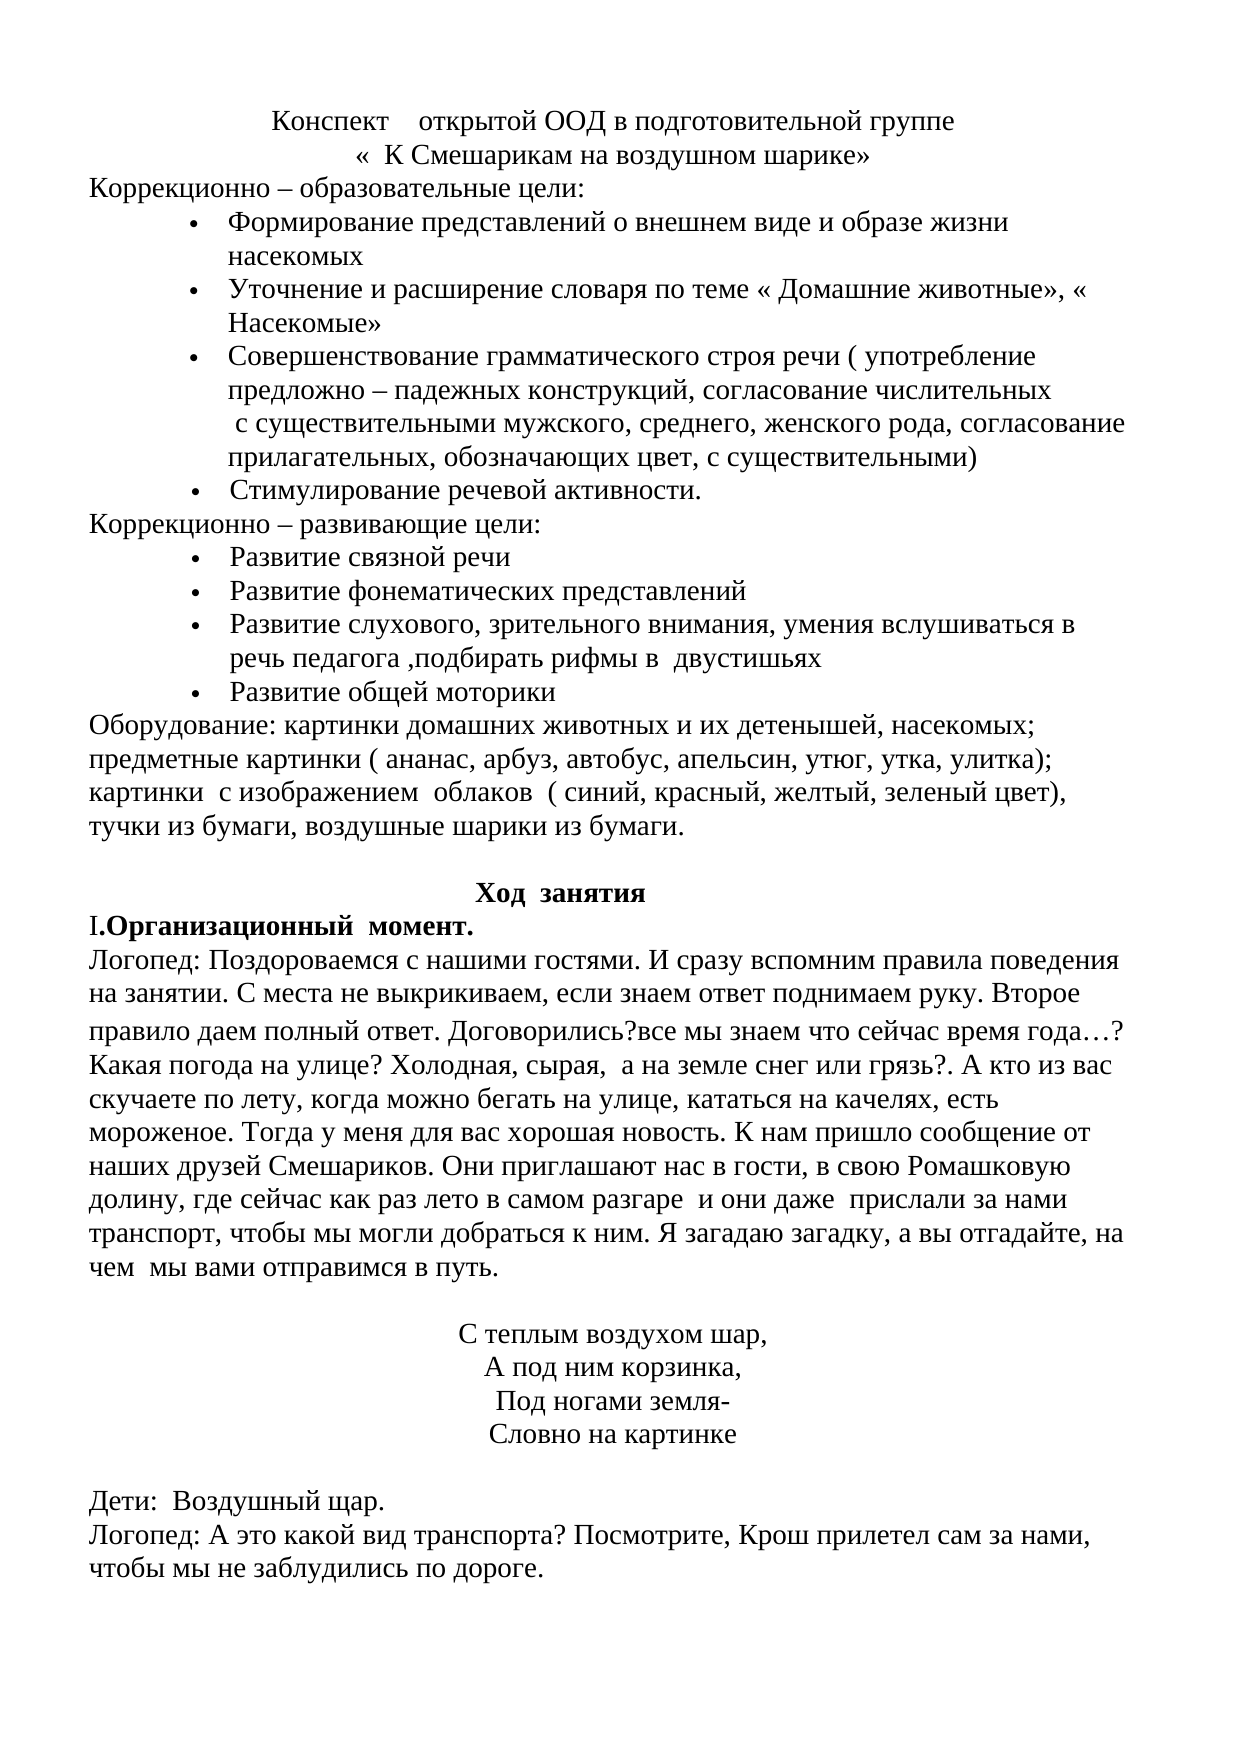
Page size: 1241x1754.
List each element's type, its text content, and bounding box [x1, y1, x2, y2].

list Развитие фонематических представлений [192, 573, 1137, 607]
text I.Организационный момент. [88, 908, 1137, 942]
list Формирование представлений о внешнем виде и образе жизни насекомых [190, 204, 1137, 271]
list Развитие связной речи [192, 539, 1137, 573]
text Под ногами земля- [88, 1383, 1137, 1416]
text Логопед: А это какой вид транспорта? Посмотрите, Крош прилетел сам за нами, чтобы мы не заблудились по дороге. [88, 1517, 1137, 1584]
list Развитие слухового, зрительного внимания, умения вслушиваться в речь педагога ,подбирать рифмы в двустишьях [192, 607, 1137, 674]
text Ход занятия [88, 875, 1137, 908]
list Развитие общей моторики [192, 674, 1137, 707]
text Логопед: Поздороваемся с нашими гостями. И сразу вспомним правила поведения на занятии. С места не выкрикиваем, если знаем ответ поднимаем руку. Второе правило даем полный ответ. Договорились?все мы знаем что сейчас время года…? Какая погода на улице? Холодная, сырая, а на земле снег или грязь?. А кто из вас скучаете по лету, когда можно бегать на улице, кататься на качелях, есть мороженое. Тогда у меня для вас хорошая новость. К нам пришло сообщение от наших друзей Смешариков. Они приглашают нас в гости, в свою Ромашковую долину, где сейчас как раз лето в самом разгаре и они даже прислали за нами транспорт, чтобы мы могли добраться к ним. Я загадаю загадку, а вы отгадайте, на чем мы вами отправимся в путь. [88, 942, 1137, 1282]
text Конспект открытой ООД в подготовительной группе [88, 103, 1137, 137]
list Уточнение и расширение словаря по теме « Домашние животные», « Насекомые» [190, 271, 1137, 338]
text Оборудование: картинки домашних животных и их детенышей, насекомых; предметные картинки ( ананас, арбуз, автобус, апельсин, утюг, утка, улитка); картинки с изображением облаков ( синий, красный, желтый, зеленый цвет), тучки из бумаги, воздушные шарики из бумаги. [88, 707, 1137, 841]
text Словно на картинке [88, 1416, 1137, 1450]
text Коррекционно – образовательные цели: [88, 171, 1137, 204]
list Совершенствование грамматического строя речи ( употребление предложно – падежных конструкций, согласование числительных [190, 338, 1137, 405]
text Дети: Воздушный щар. [88, 1483, 1137, 1517]
text с существительными мужского, среднего, женского рода, согласование прилагательных, обозначающих цвет, с существительными) [228, 405, 1137, 472]
list Стимулирование речевой активности. [192, 472, 1137, 506]
text А под ним корзинка, [88, 1349, 1137, 1383]
text Коррекционно – развивающие цели: [88, 506, 1137, 539]
text « К Смешарикам на воздушном шарике» [88, 137, 1137, 171]
text С теплым воздухом шар, [88, 1316, 1137, 1349]
